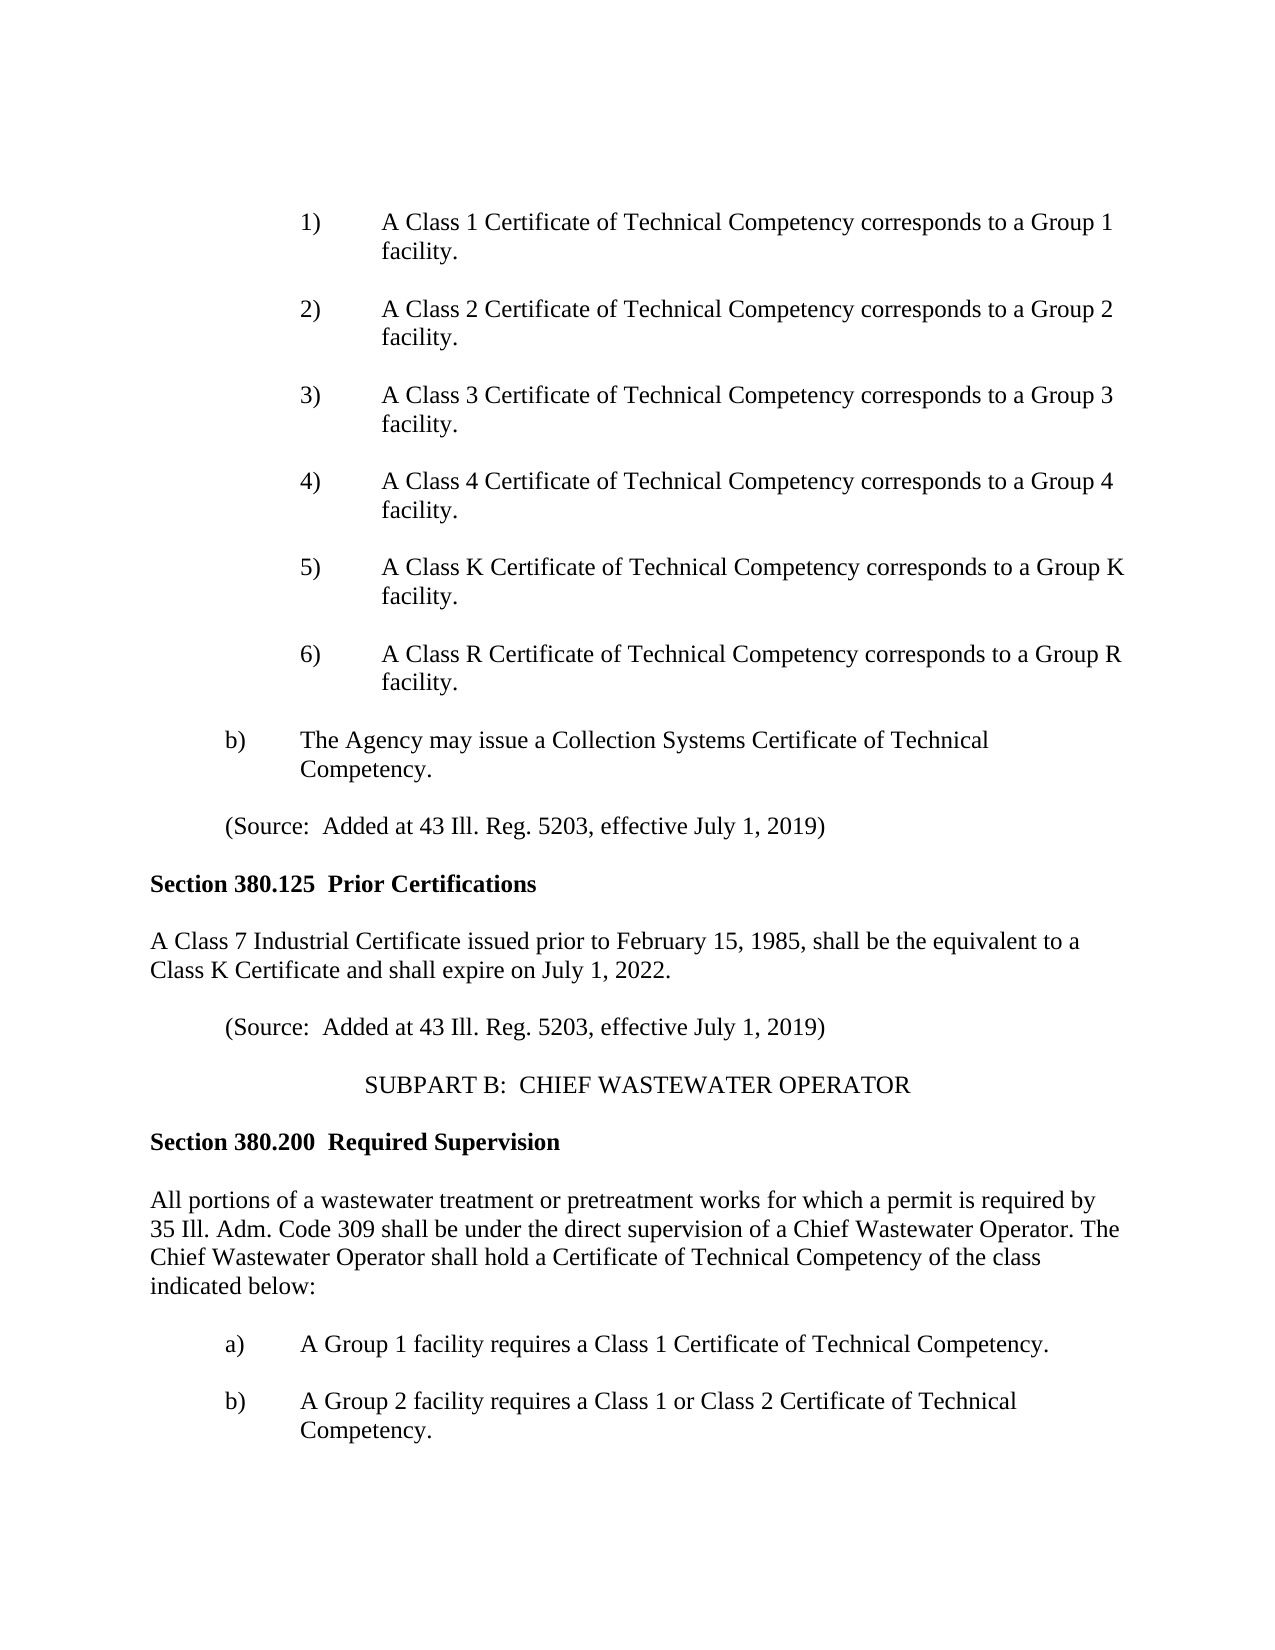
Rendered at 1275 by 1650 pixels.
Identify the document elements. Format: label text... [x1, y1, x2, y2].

text SUBPART B: Chief Wastewater Operator [150, 1070, 1125, 1099]
text a) A Group 1 facility requires a Class 1 Certificate of Technical Competency. [225, 1329, 1125, 1357]
text 5) A Class K Certificate of Technical Competency corresponds to a Group K facility. [300, 552, 1125, 610]
text 2) A Class 2 Certificate of Technical Competency corresponds to a Group 2 facility. [300, 294, 1125, 351]
text 1) A Class 1 Certificate of Technical Competency corresponds to a Group 1 facility. [300, 207, 1125, 265]
text (Source: Added at 43 Ill. Reg. 5203, effective July 1, 2019) [225, 1012, 1125, 1041]
text b) A Group 2 facility requires a Class 1 or Class 2 Certificate of Technical Competency. [225, 1386, 1125, 1444]
text b) The Agency may issue a Collection Systems Certificate of Technical Competency. [225, 725, 1125, 782]
text All portions of a wastewater treatment or pretreatment works for which a permit is required by 35 Ill. Adm. Code 309 shall be under the direct supervision of a Chief Wastewater Operator. The Chief Wastewater Operator shall hold a Certificate of Technical Competency of the class indicated below: [150, 1185, 1125, 1300]
text (Source: Added at 43 Ill. Reg. 5203, effective July 1, 2019) [225, 811, 1125, 840]
text 4) A Class 4 Certificate of Technical Competency corresponds to a Group 4 facility. [300, 466, 1125, 524]
text Section 380.200 Required Supervision [150, 1127, 1125, 1156]
text 3) A Class 3 Certificate of Technical Competency corresponds to a Group 3 facility. [300, 380, 1125, 437]
text Section 380.125 Prior Certifications [150, 869, 1125, 897]
text A Class 7 Industrial Certificate issued prior to February 15, 1985, shall be the equivalent to a Class K Certificate and shall expire on July 1, 2022. [150, 926, 1125, 984]
text 6) A Class R Certificate of Technical Competency corresponds to a Group R facility. [300, 639, 1125, 696]
